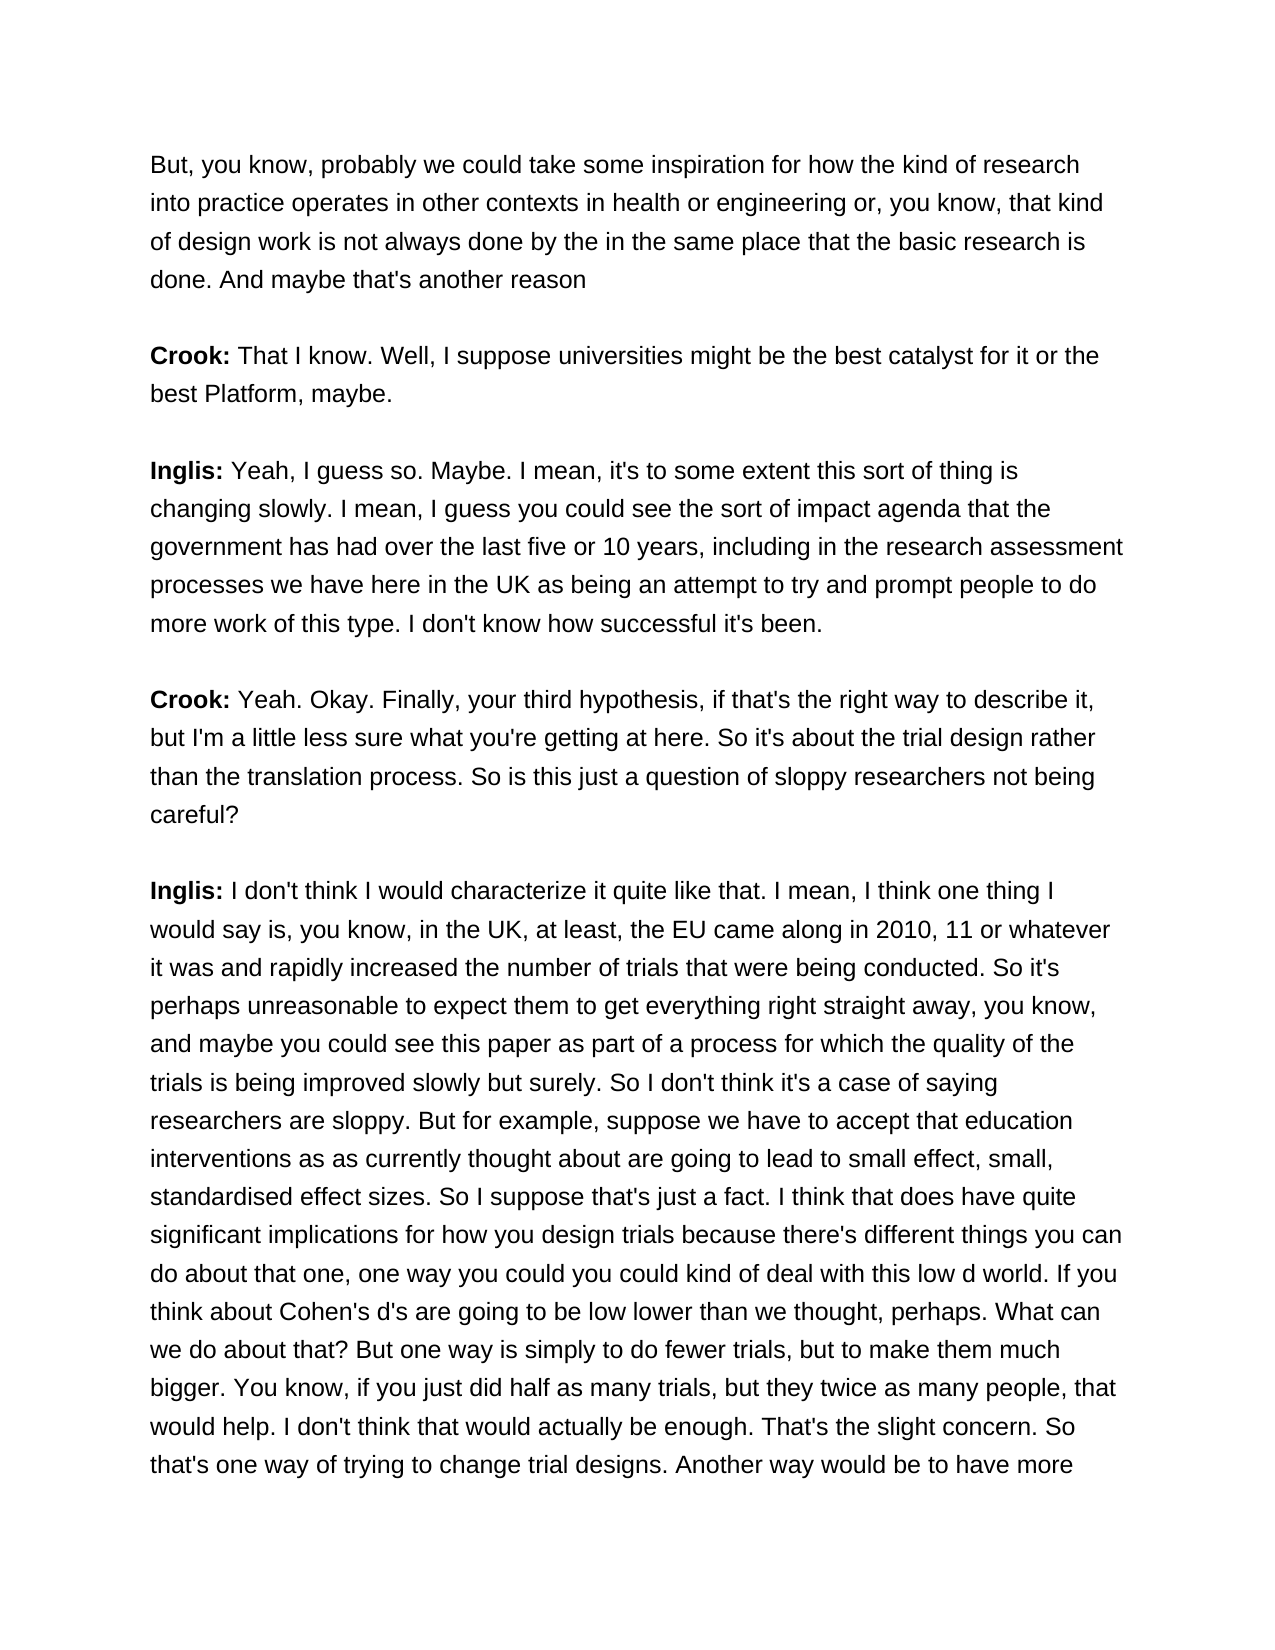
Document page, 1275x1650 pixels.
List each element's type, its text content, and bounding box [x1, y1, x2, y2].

text Crook: That I know. Well, I suppose universities might be the best catalyst for it or the best Platform, maybe. [150, 341, 1125, 408]
text Crook: Yeah. Okay. Finally, your third hypothesis, if that's the right way to describe it, but I'm a little less sure what you're getting at here. So it's about the trial design rather than the translation process. So is this just a question of sloppy researchers not being careful? [150, 685, 1125, 829]
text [150, 876, 1125, 1478]
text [150, 150, 1125, 293]
text Inglis: Yeah, I guess so. Maybe. I mean, it's to some extent this sort of thing is changing slowly. I mean, I guess you could see the sort of impact agenda that the government has had over the last five or 10 years, including in the research assessment processes we have here in the UK as being an attempt to try and prompt people to do more work of this type. I don't know how successful it's been. [150, 456, 1125, 637]
